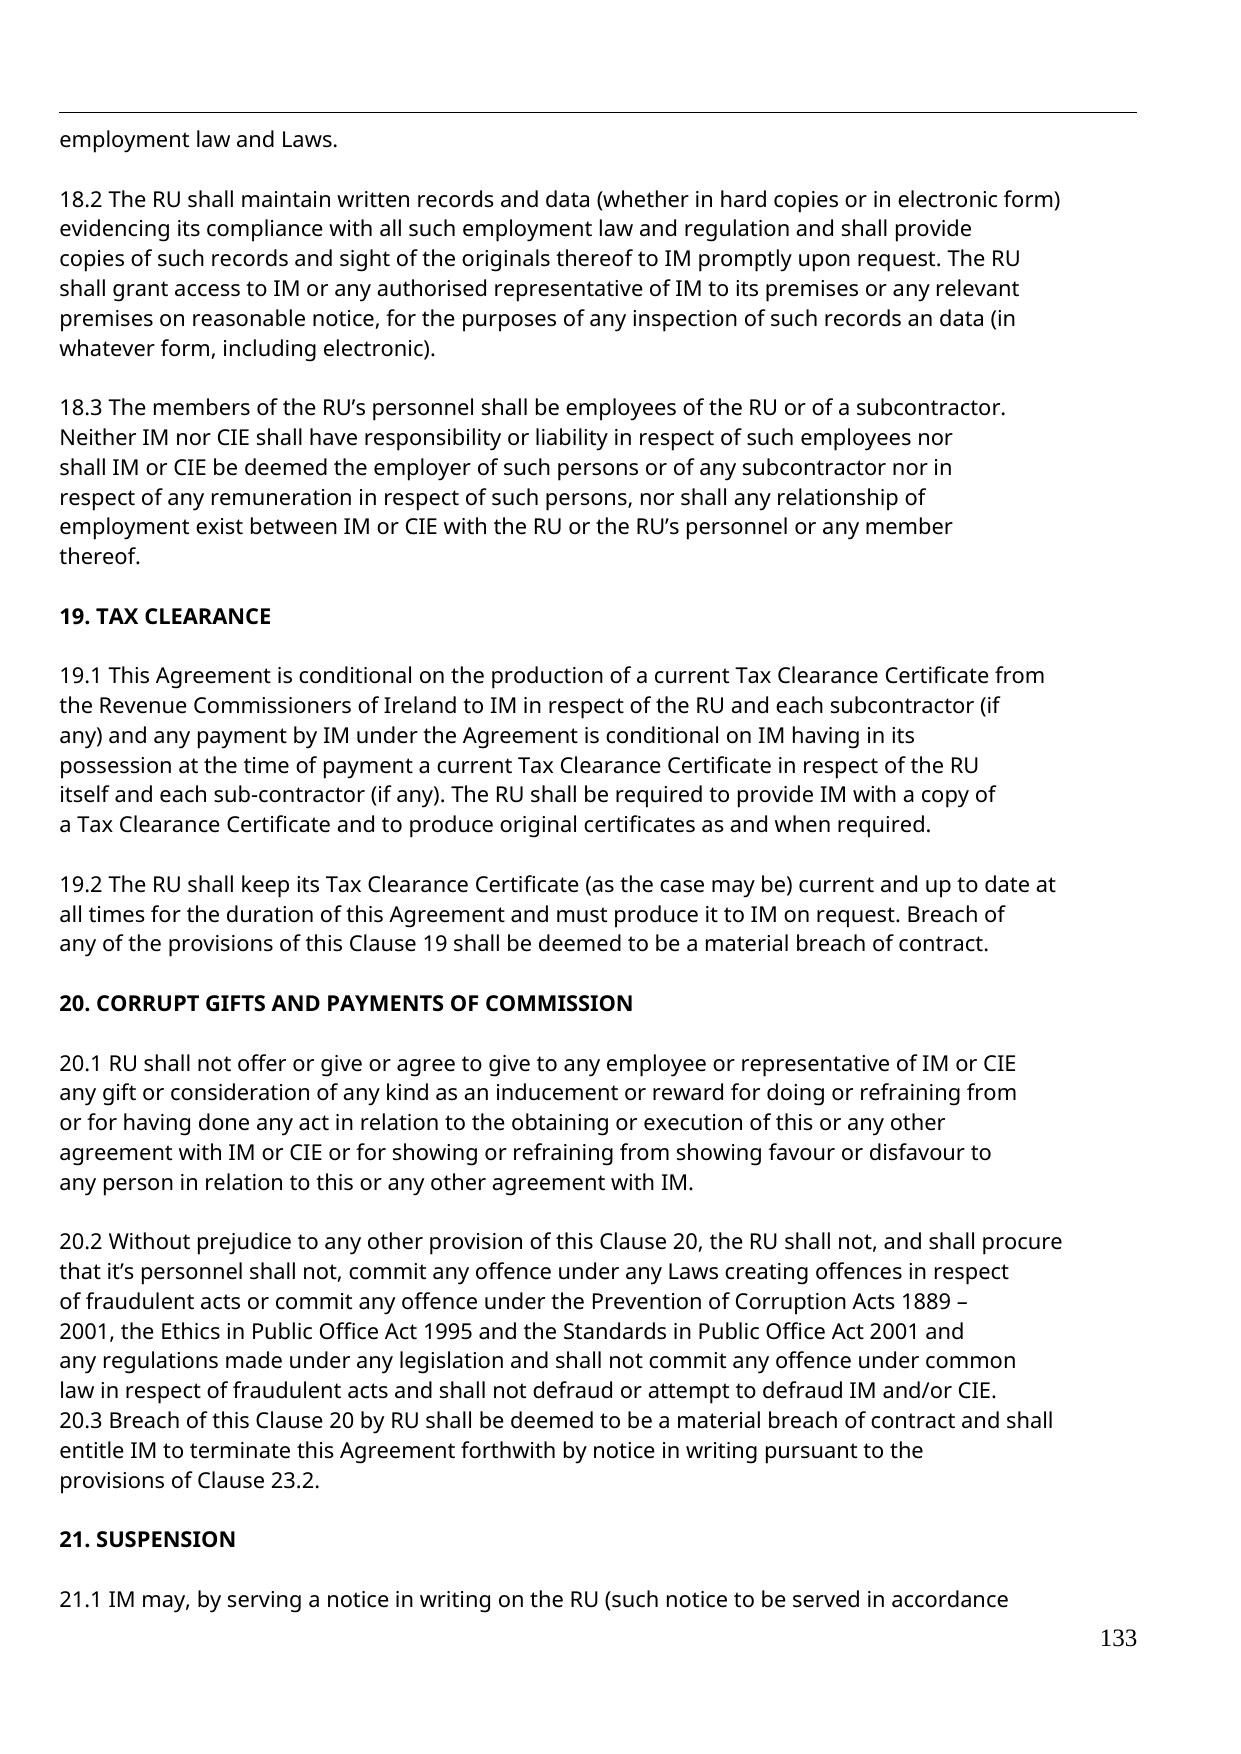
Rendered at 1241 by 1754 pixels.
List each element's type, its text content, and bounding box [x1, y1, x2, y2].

text whatever form, including electronic). [59, 333, 1137, 362]
text of fraudulent acts or commit any offence under the Prevention of Corruption Acts 1889 – [59, 1286, 1137, 1316]
text evidencing its compliance with all such employment law and regulation and shall provide [59, 213, 1137, 243]
text any person in relation to this or any other agreement with IM. [59, 1167, 1137, 1197]
text 2001, the Ethics in Public Office Act 1995 and the Standards in Public Office Act 2001 and [59, 1316, 1137, 1346]
text or for having done any act in relation to the obtaining or execution of this or any other [59, 1107, 1137, 1137]
text shall grant access to IM or any authorised representative of IM to its premises or any relevant [59, 273, 1137, 303]
text employment exist between IM or CIE with the RU or the RU’s personnel or any member [59, 511, 1137, 541]
text 18.2 The RU shall maintain written records and data (whether in hard copies or in electronic form) [59, 184, 1137, 213]
text any regulations made under any legislation and shall not commit any offence under common [59, 1346, 1137, 1375]
text any of the provisions of this Clause 19 shall be deemed to be a material breach of contract. [59, 928, 1137, 958]
text 20.1 RU shall not offer or give or agree to give to any employee or representative of IM or CIE [59, 1048, 1137, 1077]
text copies of such records and sight of the originals thereof to IM promptly upon request. The RU [59, 243, 1137, 273]
text 19. TAX CLEARANCE [59, 601, 1137, 631]
text that it’s personnel shall not, commit any offence under any Laws creating offences in respect [59, 1256, 1137, 1286]
text the Revenue Commissioners of Ireland to IM in respect of the RU and each subcontractor (if [59, 690, 1137, 720]
text thereof. [59, 541, 1137, 571]
text 19.1 This Agreement is conditional on the production of a current Tax Clearance Certificate from [59, 660, 1137, 690]
text 21.1 IM may, by serving a notice in writing on the RU (such notice to be served in accordance [59, 1584, 1137, 1614]
text agreement with IM or CIE or for showing or refraining from showing favour or disfavour to [59, 1137, 1137, 1167]
text 20. CORRUPT GIFTS AND PAYMENTS OF COMMISSION [59, 988, 1137, 1018]
text respect of any remuneration in respect of such persons, nor shall any relationship of [59, 482, 1137, 511]
text premises on reasonable notice, for the purposes of any inspection of such records an data (in [59, 303, 1137, 333]
text 20.2 Without prejudice to any other provision of this Clause 20, the RU shall not, and shall procure [59, 1226, 1137, 1256]
text Neither IM nor CIE shall have responsibility or liability in respect of such employees nor [59, 422, 1137, 452]
text shall IM or CIE be deemed the employer of such persons or of any subcontractor nor in [59, 452, 1137, 482]
text employment law and Laws. [59, 124, 1137, 154]
text any gift or consideration of any kind as an inducement or reward for doing or refraining from [59, 1077, 1137, 1107]
text any) and any payment by IM under the Agreement is conditional on IM having in its [59, 720, 1137, 750]
text entitle IM to terminate this Agreement forthwith by notice in writing pursuant to the [59, 1435, 1137, 1465]
text law in respect of fraudulent acts and shall not defraud or attempt to defraud IM and/or CIE. [59, 1375, 1137, 1405]
text 21. SUSPENSION [59, 1524, 1137, 1554]
text 18.3 The members of the RU’s personnel shall be employees of the RU or of a subcontractor. [59, 392, 1137, 422]
text provisions of Clause 23.2. [59, 1465, 1137, 1494]
text itself and each sub-contractor (if any). The RU shall be required to provide IM with a copy of [59, 779, 1137, 809]
text a Tax Clearance Certificate and to produce original certificates as and when required. [59, 809, 1137, 839]
text possession at the time of payment a current Tax Clearance Certificate in respect of the RU [59, 750, 1137, 779]
text all times for the duration of this Agreement and must produce it to IM on request. Breach of [59, 899, 1137, 928]
text 19.2 The RU shall keep its Tax Clearance Certificate (as the case may be) current and up to date at [59, 869, 1137, 899]
text 20.3 Breach of this Clause 20 by RU shall be deemed to be a material breach of contract and shall [59, 1405, 1137, 1435]
